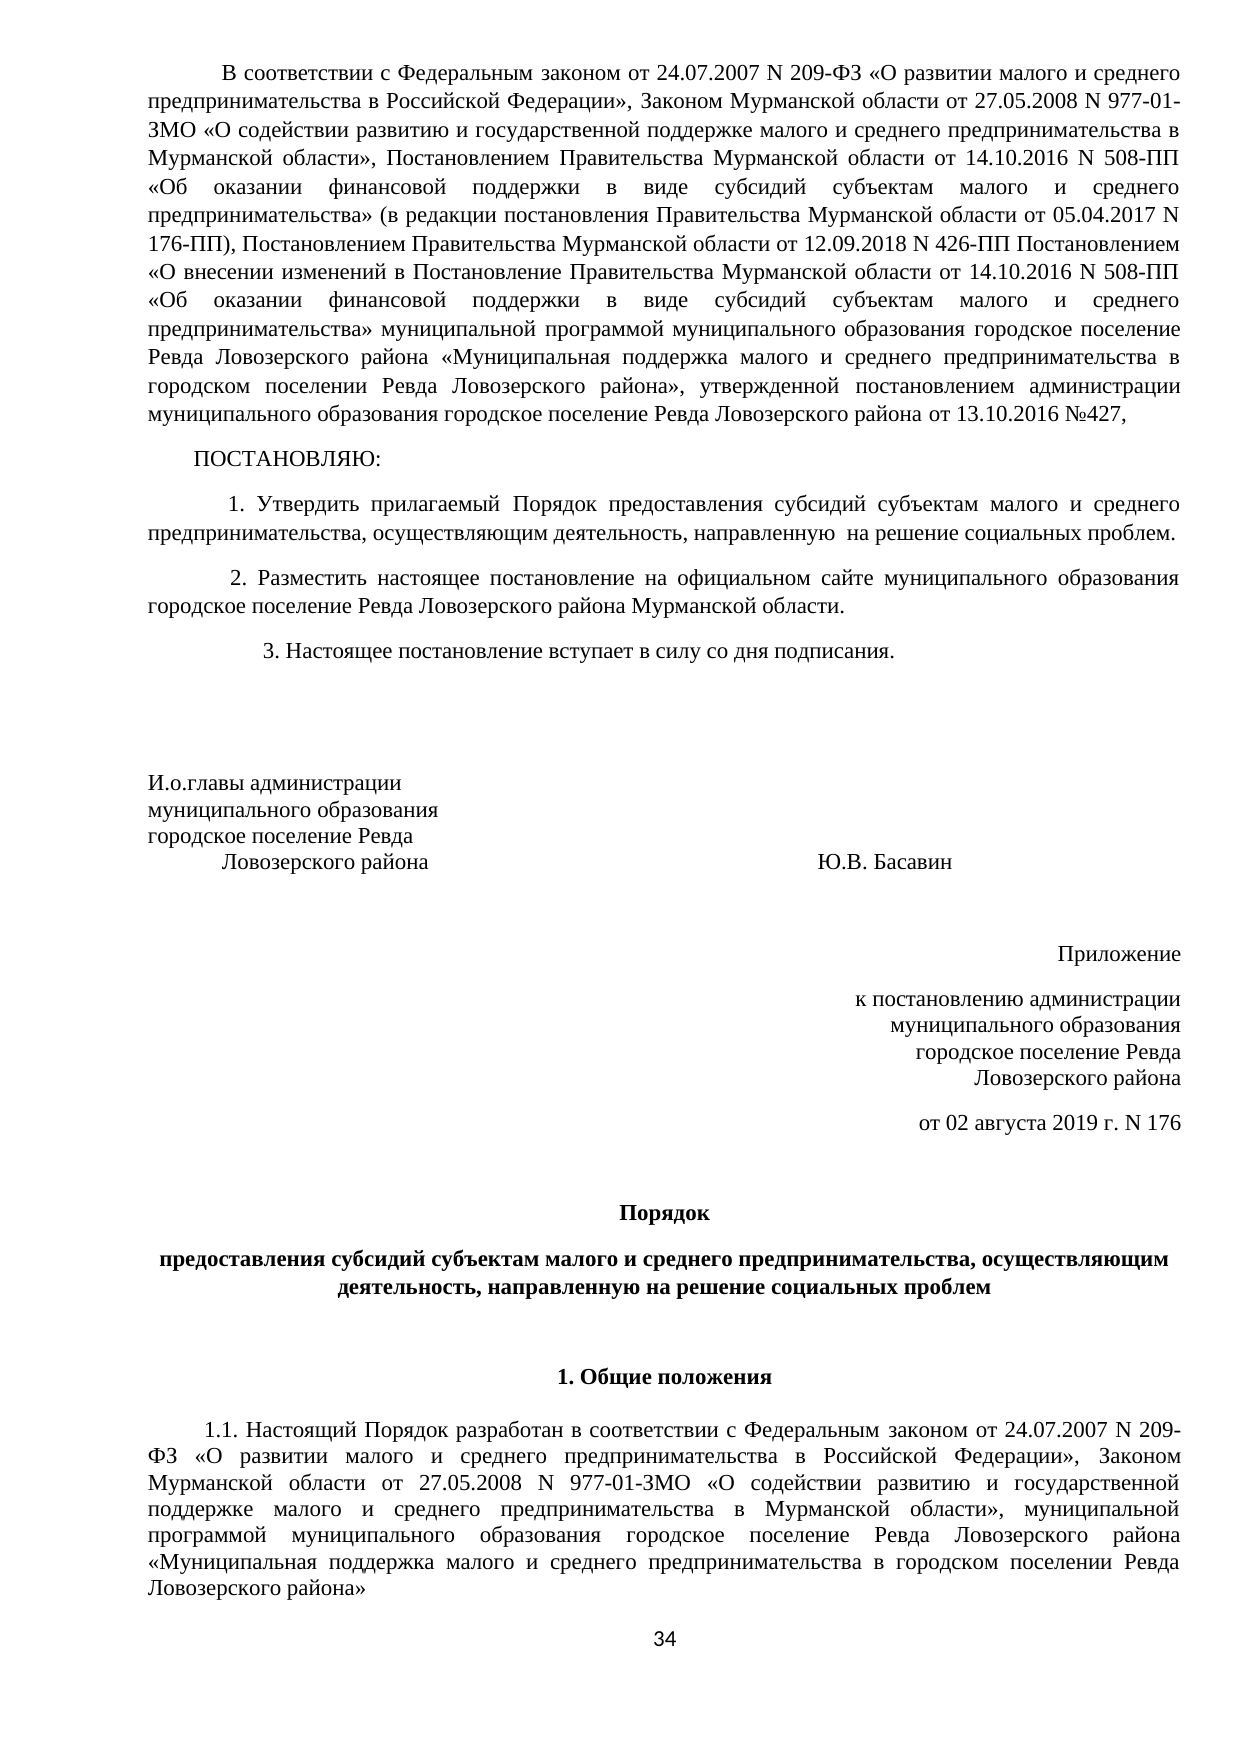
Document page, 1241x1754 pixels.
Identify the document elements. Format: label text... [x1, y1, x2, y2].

text предоставления субсидий субъектам малого и среднего предпринимательства, осуществляющим деятельность, направленную на решение социальных проблем [148, 1244, 1181, 1299]
text 1. Утвердить прилагаемый Порядок предоставления субсидий субъектам малого и среднего предпринимательства, осуществляющим деятельность, направленную на решение социальных проблем. [148, 491, 1181, 545]
text муниципального образования [148, 1011, 1181, 1038]
text И.о.главы администрации [148, 769, 1181, 796]
title 1. Общие положения [148, 1363, 1181, 1389]
text 2. Разместить настоящее постановление на официальном сайте муниципального образования городское поселение Ревда Ловозерского района Мурманской области. [148, 564, 1181, 619]
text к постановлению администрации [148, 985, 1181, 1011]
text 3. Настоящее постановление вступает в силу со дня подписания. [148, 638, 1181, 664]
text Приложение [148, 940, 1181, 966]
text Ловозерского района Ю.В. Басавин [148, 848, 1181, 875]
text муниципального образования [148, 796, 1181, 822]
text 1.1. Настоящий Порядок разработан в соответствии с Федеральным законом от 24.07.2007 N 209-ФЗ «О развитии малого и среднего предпринимательства в Российской Федерации», Законом Мурманской области от 27.05.2008 N 977-01-ЗМО «О содействии развитию и государственной поддержке малого и среднего предпринимательства в Мурманской области», муниципальной программой муниципального образования городское поселение Ревда Ловозерского района «Муниципальная поддержка малого и среднего предпринимательства в городском поселении Ревда Ловозерского района» [148, 1416, 1181, 1600]
text В соответствии с Федеральным законом от 24.07.2007 N 209-ФЗ «О развитии малого и среднего предпринимательства в Российской Федерации», Законом Мурманской области от 27.05.2008 N 977-01-ЗМО «О содействии развитию и государственной поддержке малого и среднего предпринимательства в Мурманской области», Постановлением Правительства Мурманской области от 14.10.2016 N 508-ПП «Об оказании финансовой поддержки в виде субсидий субъектам малого и среднего предпринимательства» (в редакции постановления Правительства Мурманской области от 05.04.2017 N 176-ПП), Постановлением Правительства Мурманской области от 12.09.2018 N 426-ПП Постановлением «О внесении изменений в Постановление Правительства Мурманской области от 14.10.2016 N 508-ПП «Об оказании финансовой поддержки в виде субсидий субъектам малого и среднего предпринимательства» муниципальной программой муниципального образования городское поселение Ревда Ловозерского района «Муниципальная поддержка малого и среднего предпринимательства в городском поселении Ревда Ловозерского района», утвержденной постановлением администрации муниципального образования городское поселение Ревда Ловозерского района от 13.10.2016 №427, [148, 59, 1181, 427]
text городское поселение Ревда [148, 1038, 1181, 1064]
text городское поселение Ревда [148, 822, 1181, 848]
text Ловозерского района [148, 1064, 1181, 1091]
text от 02 августа . N 176 [148, 1109, 1181, 1136]
text Порядок [148, 1199, 1181, 1226]
text ПОСТАНОВЛЯЮ: [148, 445, 1181, 472]
